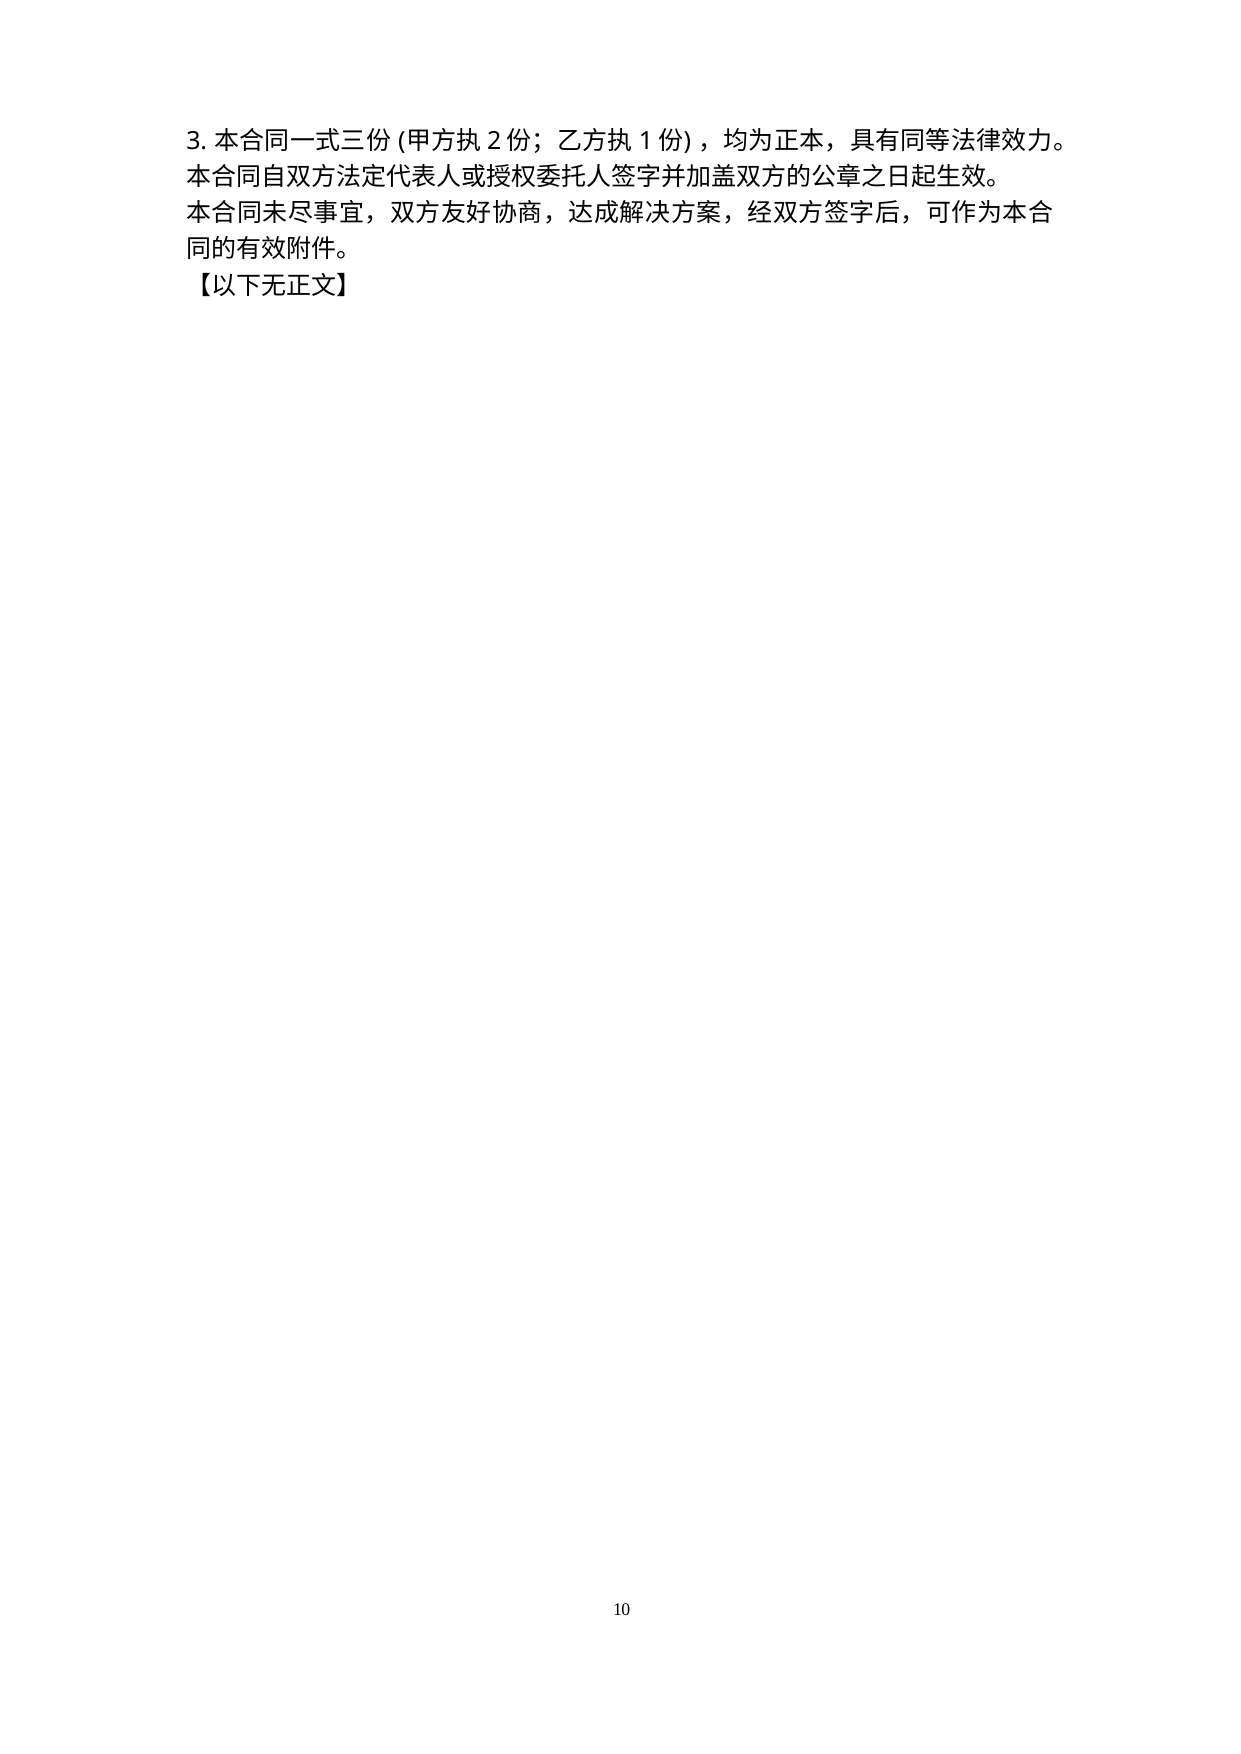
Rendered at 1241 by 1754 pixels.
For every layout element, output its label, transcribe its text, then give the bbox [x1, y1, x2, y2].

text 本合同未尽事宜，双方友好协商，达成解决方案，经双方签字后，可作为本合同的有效附件。 [186, 193, 1054, 265]
text 3. 本合同一式三份 (甲方执2份；乙方执1份) ，均为正本，具有同等法律效力。本合同自双方法定代表人或授权委托人签字并加盖双方的公章之日起生效。 [186, 120, 1054, 193]
text 【以下无正文】 [186, 265, 1054, 301]
